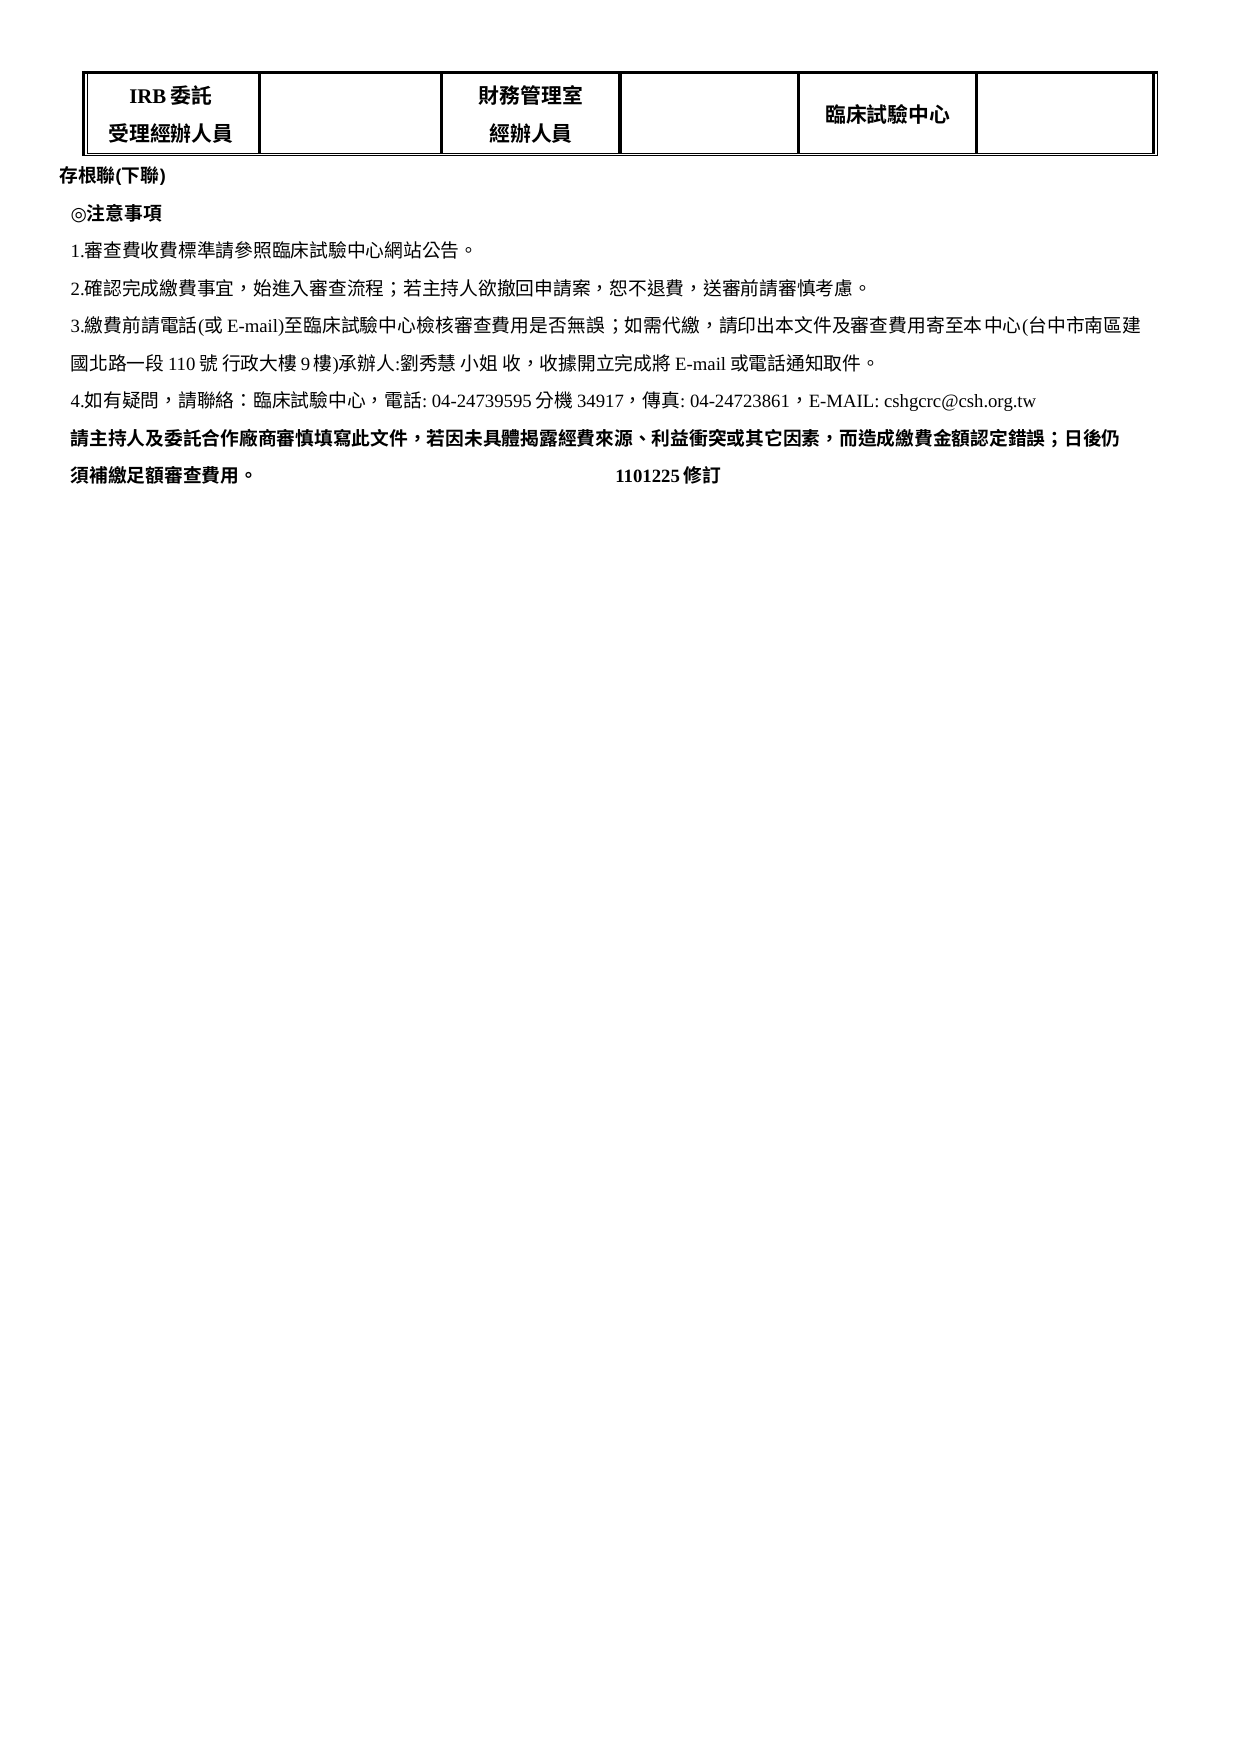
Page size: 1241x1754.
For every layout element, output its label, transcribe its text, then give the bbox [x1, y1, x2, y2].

table_cell [622, 74, 797, 153]
table_cell 請主持人及委託合作廠商審慎填寫此文件，若因未具體揭露經費來源、利益衝突或其它因素，而造成繳費金額認定錯誤；日後仍須補繳足額審查費用。 1101225修訂 [59, 418, 1143, 493]
table_cell 財務管理室 經辦人員 [443, 74, 618, 153]
table_header ◎注意事項 1.審查費收費標準請參照臨床試驗中心網站公告。 2.確認完成繳費事宜，始進入審查流程；若主持人欲撤回申請案，恕不退費，送審前請審慎考慮。 3.繳費前請電話(或E-mail)至臨床試驗中心檢核審查費用是否無誤；如需代繳，請印出本文件及審查費用寄至本中心(台中市南區建國北路一段110號 行政大樓9樓)承辦人:劉秀慧 小姐 收，收據開立完成將E-mail或電話通知取件。 4.如有疑問，請聯絡：臨床試驗中心，電話: 04-24739595分機34917，傳真: 04-24723861，E-MAIL: cshgcrc@csh.org.tw [59, 193, 1143, 418]
table_cell [261, 74, 440, 153]
table_cell IRB委託 受理經辦人員 [88, 74, 258, 153]
text 存根聯(下聯) [59, 156, 1181, 193]
table_cell [978, 74, 1152, 153]
table_cell 臨床試驗中心 [800, 74, 975, 153]
